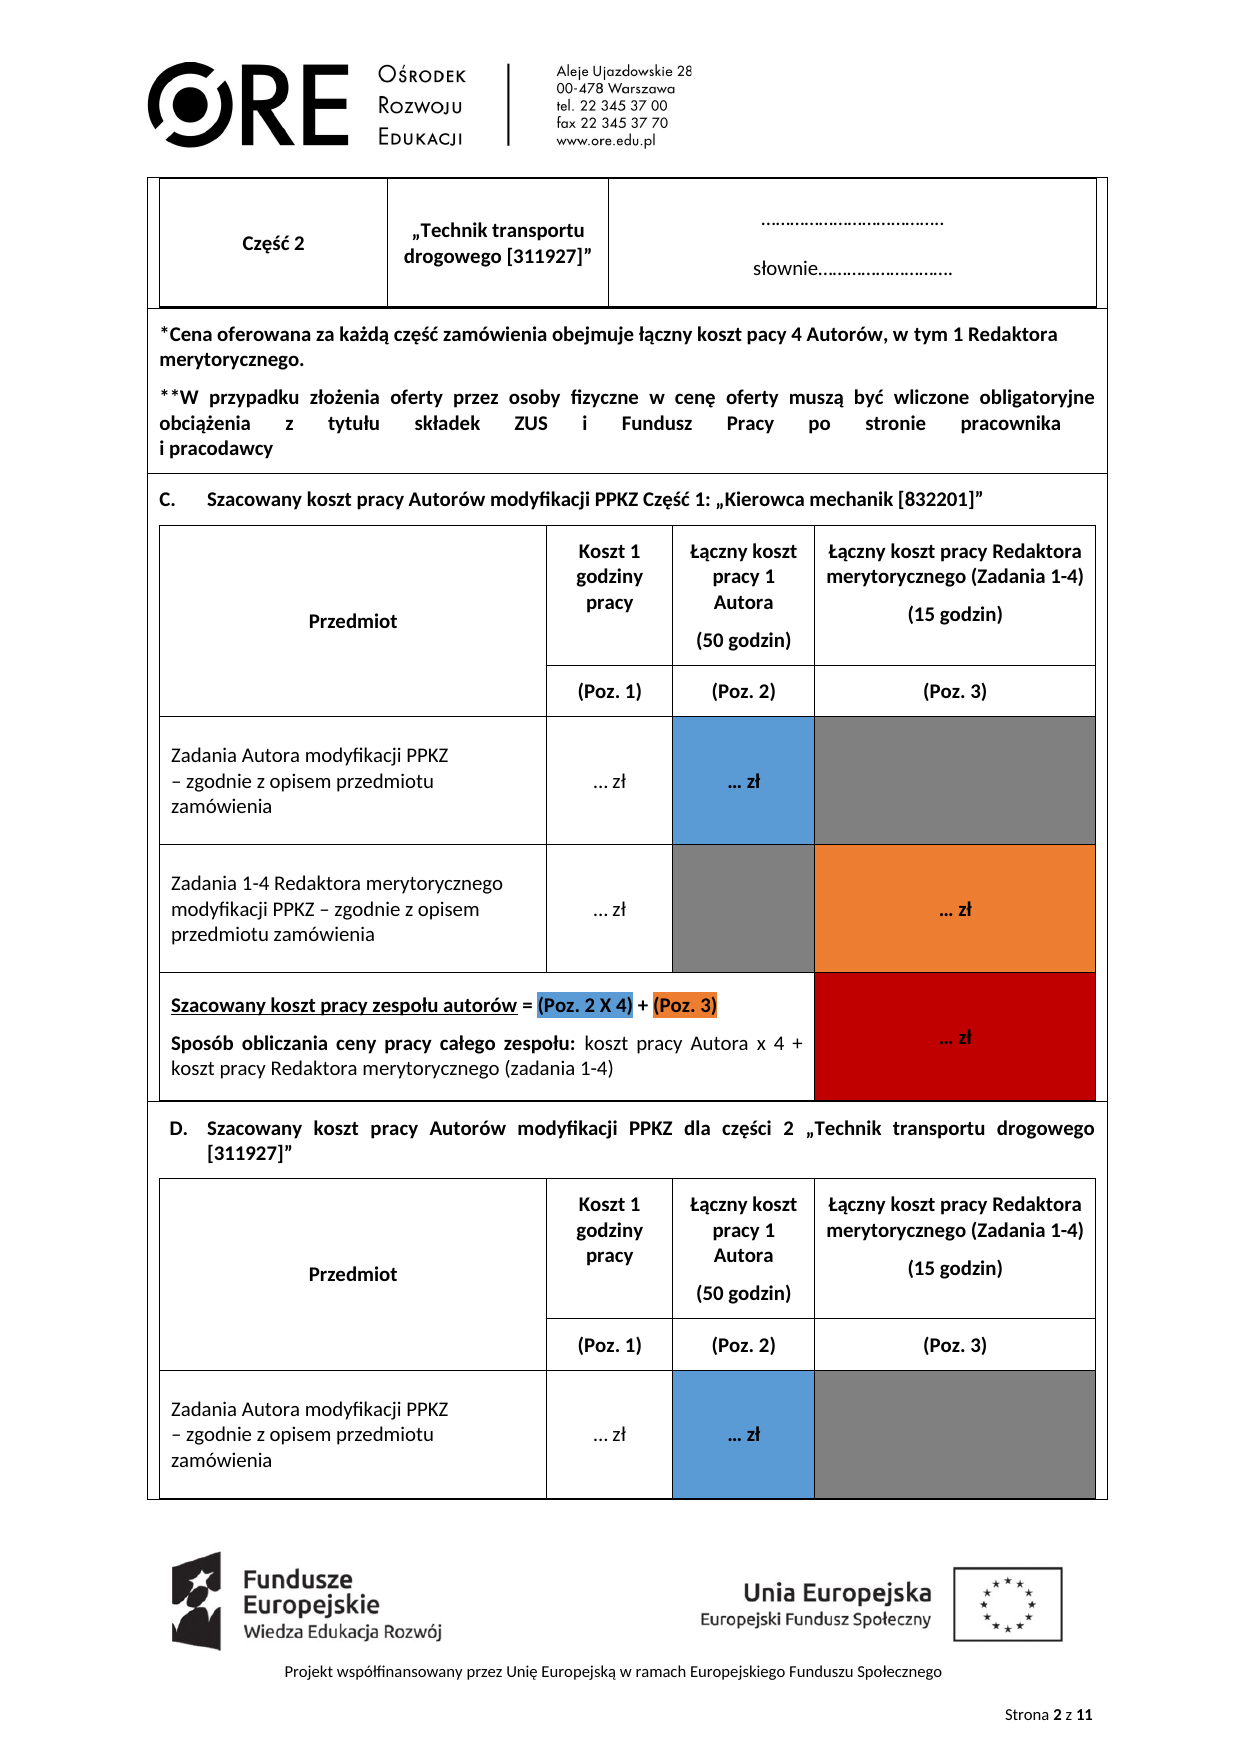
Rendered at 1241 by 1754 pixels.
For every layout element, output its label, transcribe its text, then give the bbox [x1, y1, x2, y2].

picture [147, 1526, 1092, 1673]
table_cell OFEROWANY PRZEDMIOT ZAMÓWIENIA [160, 179, 387, 306]
table_cell Szacowany koszt pracy Autorów modyfikacji PPKZ Część 1: „Kierowca mechanik [832201]” [148, 474, 1107, 1101]
table_cell OFEROWANY PRZEDMIOT ZAMÓWIENIA [609, 179, 1096, 306]
table_cell *Cena oferowana za każdą część zamówienia obejmuje łączny koszt pacy 4 Autorów, w tym 1 Redaktora merytorycznego. **W przypadku złożenia oferty przez osoby fizyczne w cenę oferty muszą być wliczone obligatoryjne obciążenia z tytułu składek ZUS i Fundusz Pracy po stronie pracownika i pracodawcy [148, 309, 1107, 473]
table_cell Szacowany koszt pracy Autorów modyfikacji PPKZ dla części 2 „Technik transportu drogowego [311927]” [148, 1102, 1107, 1499]
table_cell OFEROWANY PRZEDMIOT ZAMÓWIENIA [388, 179, 608, 306]
picture [147, 62, 692, 149]
